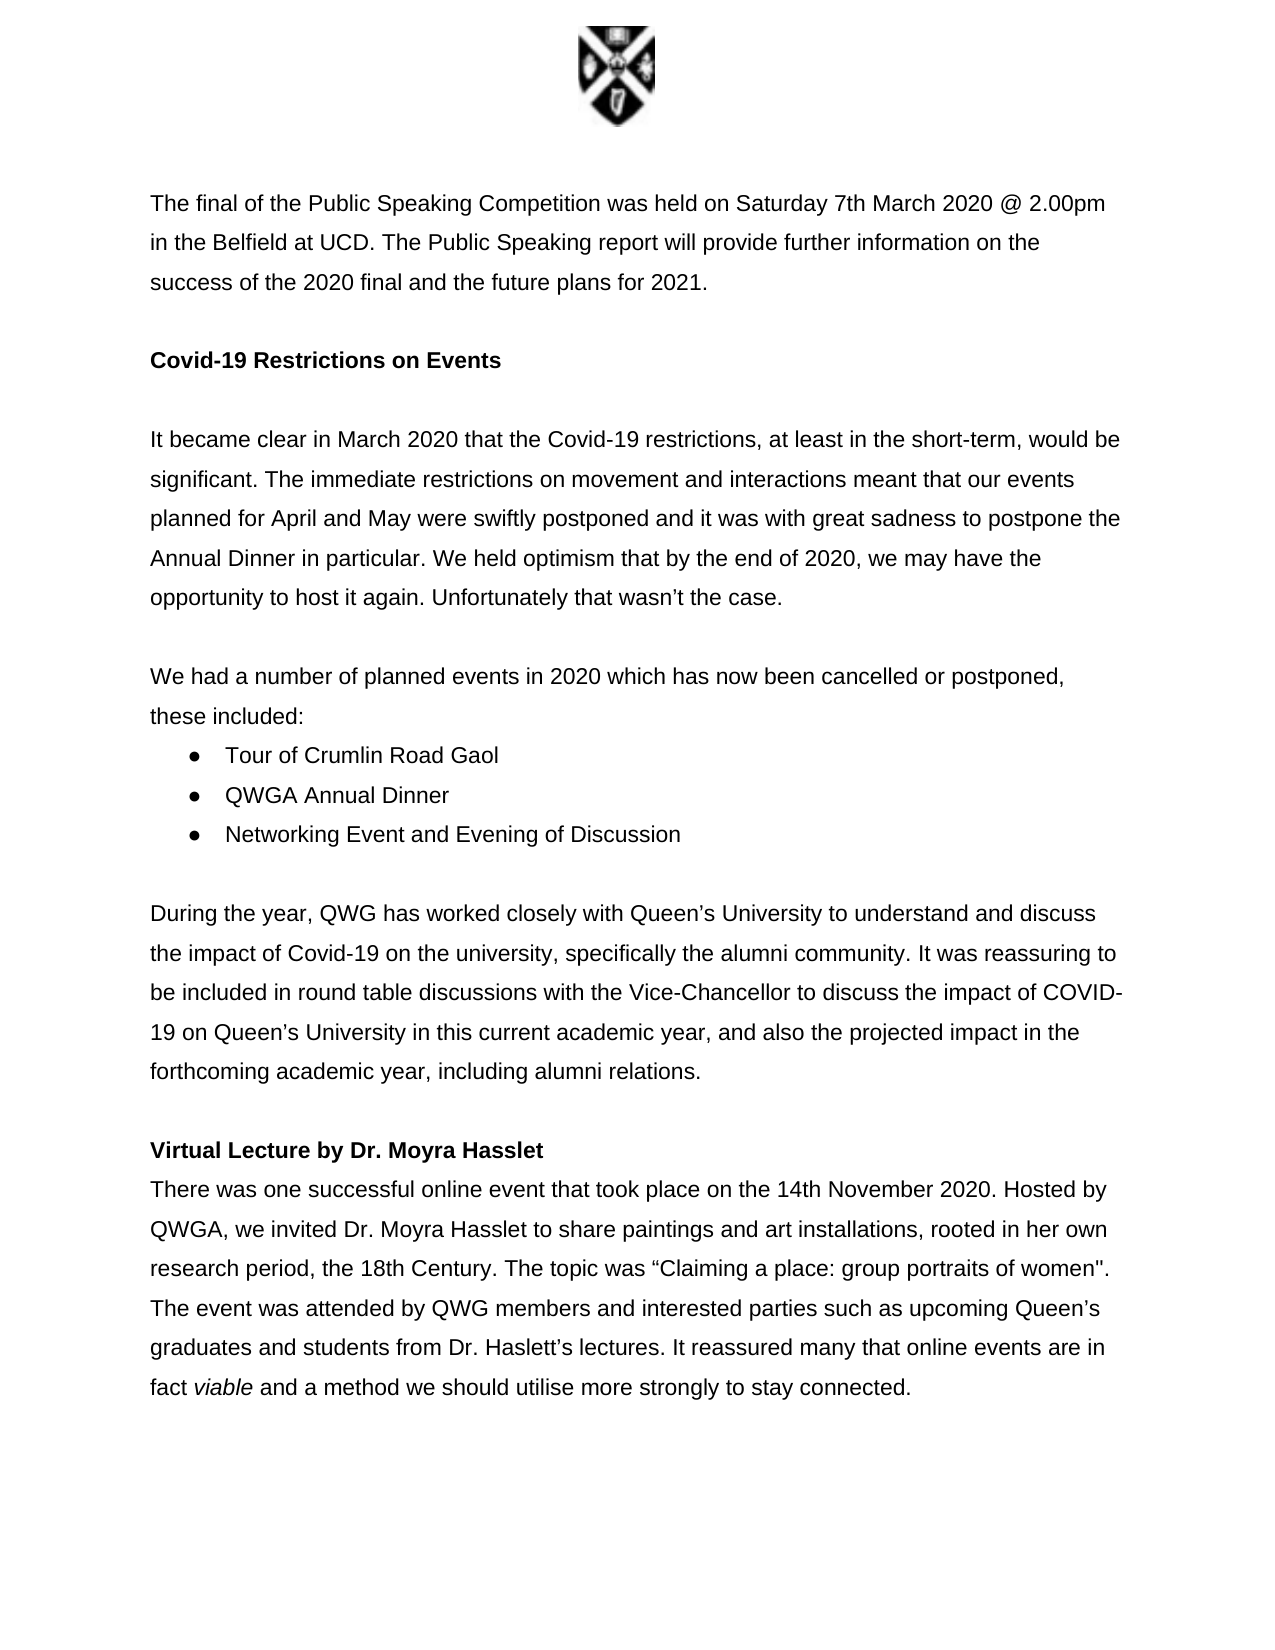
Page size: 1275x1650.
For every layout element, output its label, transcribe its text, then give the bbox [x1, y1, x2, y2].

list Networking Event and Evening of Discussion [187, 821, 1125, 847]
text The final of the Public Speaking Competition was held on Saturday 7th March 2020 @ 2.00pm in the Belfield at UCD. The Public Speaking report will provide further information on the success of the 2020 final and the future plans for 2021. [150, 189, 1125, 295]
text It became clear in March 2020 that the Covid-19 restrictions, at least in the short-term, would be significant. The immediate restrictions on movement and interactions meant that our events planned for April and May were swiftly postponed and it was with great sadness to postpone the Annual Dinner in particular. We held optimism that by the end of 2020, we may have the opportunity to host it again. Unfortunately that wasn’t the case. [150, 426, 1125, 611]
text There was one successful online event that took place on the 14th November 2020. Hosted by QWGA, we invited Dr. Moyra Hasslet to share paintings and art installations, rooted in her own research period, the 18th Century. The topic was “Claiming a place: group portraits of women''. The event was attended by QWG members and interested parties such as upcoming Queen’s graduates and students from Dr. Haslett’s lectures. It reassured many that online events are in fact viable and a method we should utilise more strongly to stay connected. [150, 1176, 1125, 1400]
list Tour of Crumlin Road Gaol [187, 742, 1125, 768]
text Virtual Lecture by Dr. Moyra Hasslet [150, 1137, 1125, 1163]
text During the year, QWG has worked closely with Queen’s University to understand and discuss the impact of Covid-19 on the university, specifically the alumni community. It was reassuring to be included in round table discussions with the Vice-Chancellor to discuss the impact of COVID-19 on Queen’s University in this current academic year, and also the projected impact in the forthcoming academic year, including alumni relations. [150, 900, 1125, 1084]
list QWGA Annual Dinner [187, 782, 1125, 808]
text Covid-19 Restrictions on Events [150, 347, 1125, 374]
picture [578, 26, 655, 127]
text We had a number of planned events in 2020 which has now been cancelled or postponed, these included: [150, 663, 1125, 729]
